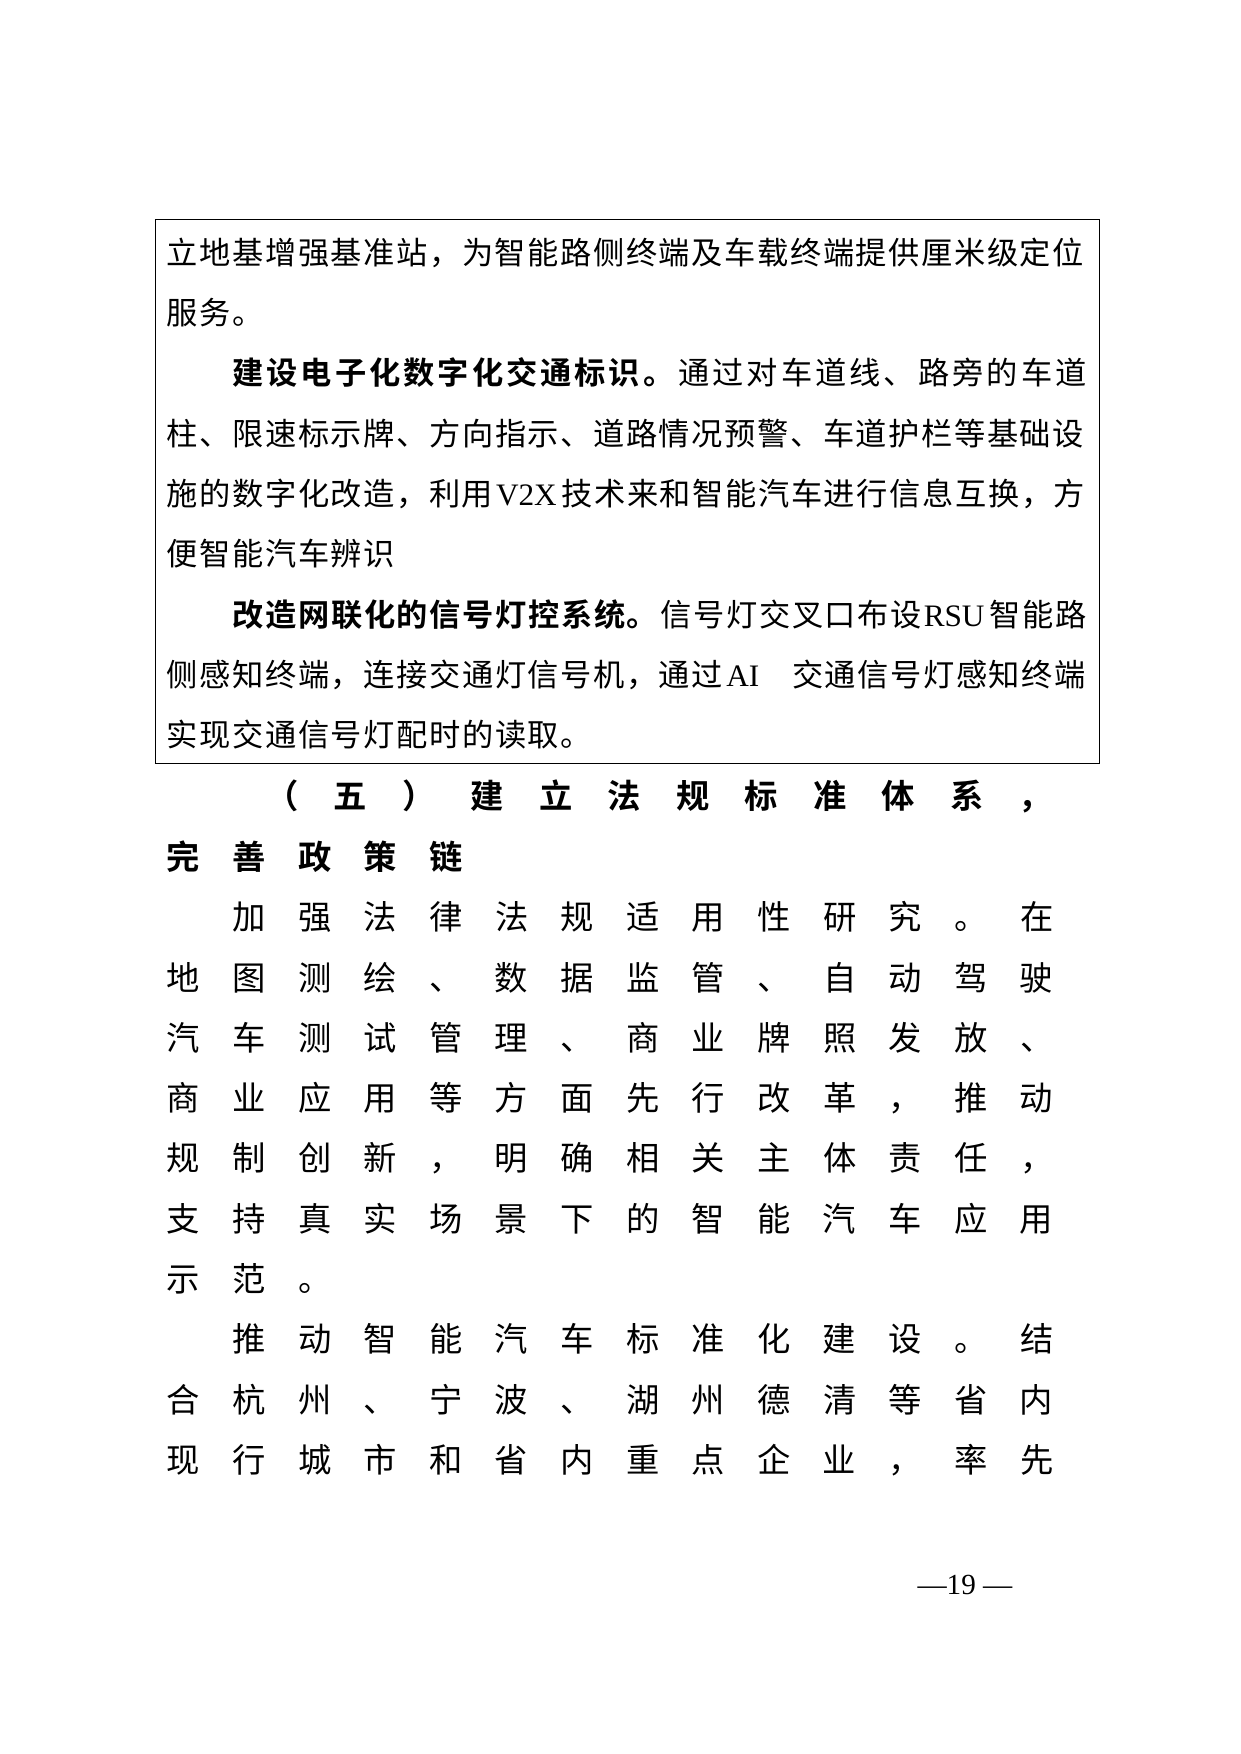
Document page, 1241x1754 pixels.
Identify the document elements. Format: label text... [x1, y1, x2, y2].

text （五）建立法规标准体系，完善政策链 [167, 764, 1085, 885]
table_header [156, 220, 1099, 763]
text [167, 1307, 1085, 1488]
text 加强法律法规适用性研究。在地图测绘、数据监管、自动驾驶汽车测试管理、商业牌照发放、商业应用等方面先行改革，推动规制创新，明确相关主体责任，支持真实场景下的智能汽车应用示范。 [167, 885, 1085, 1307]
